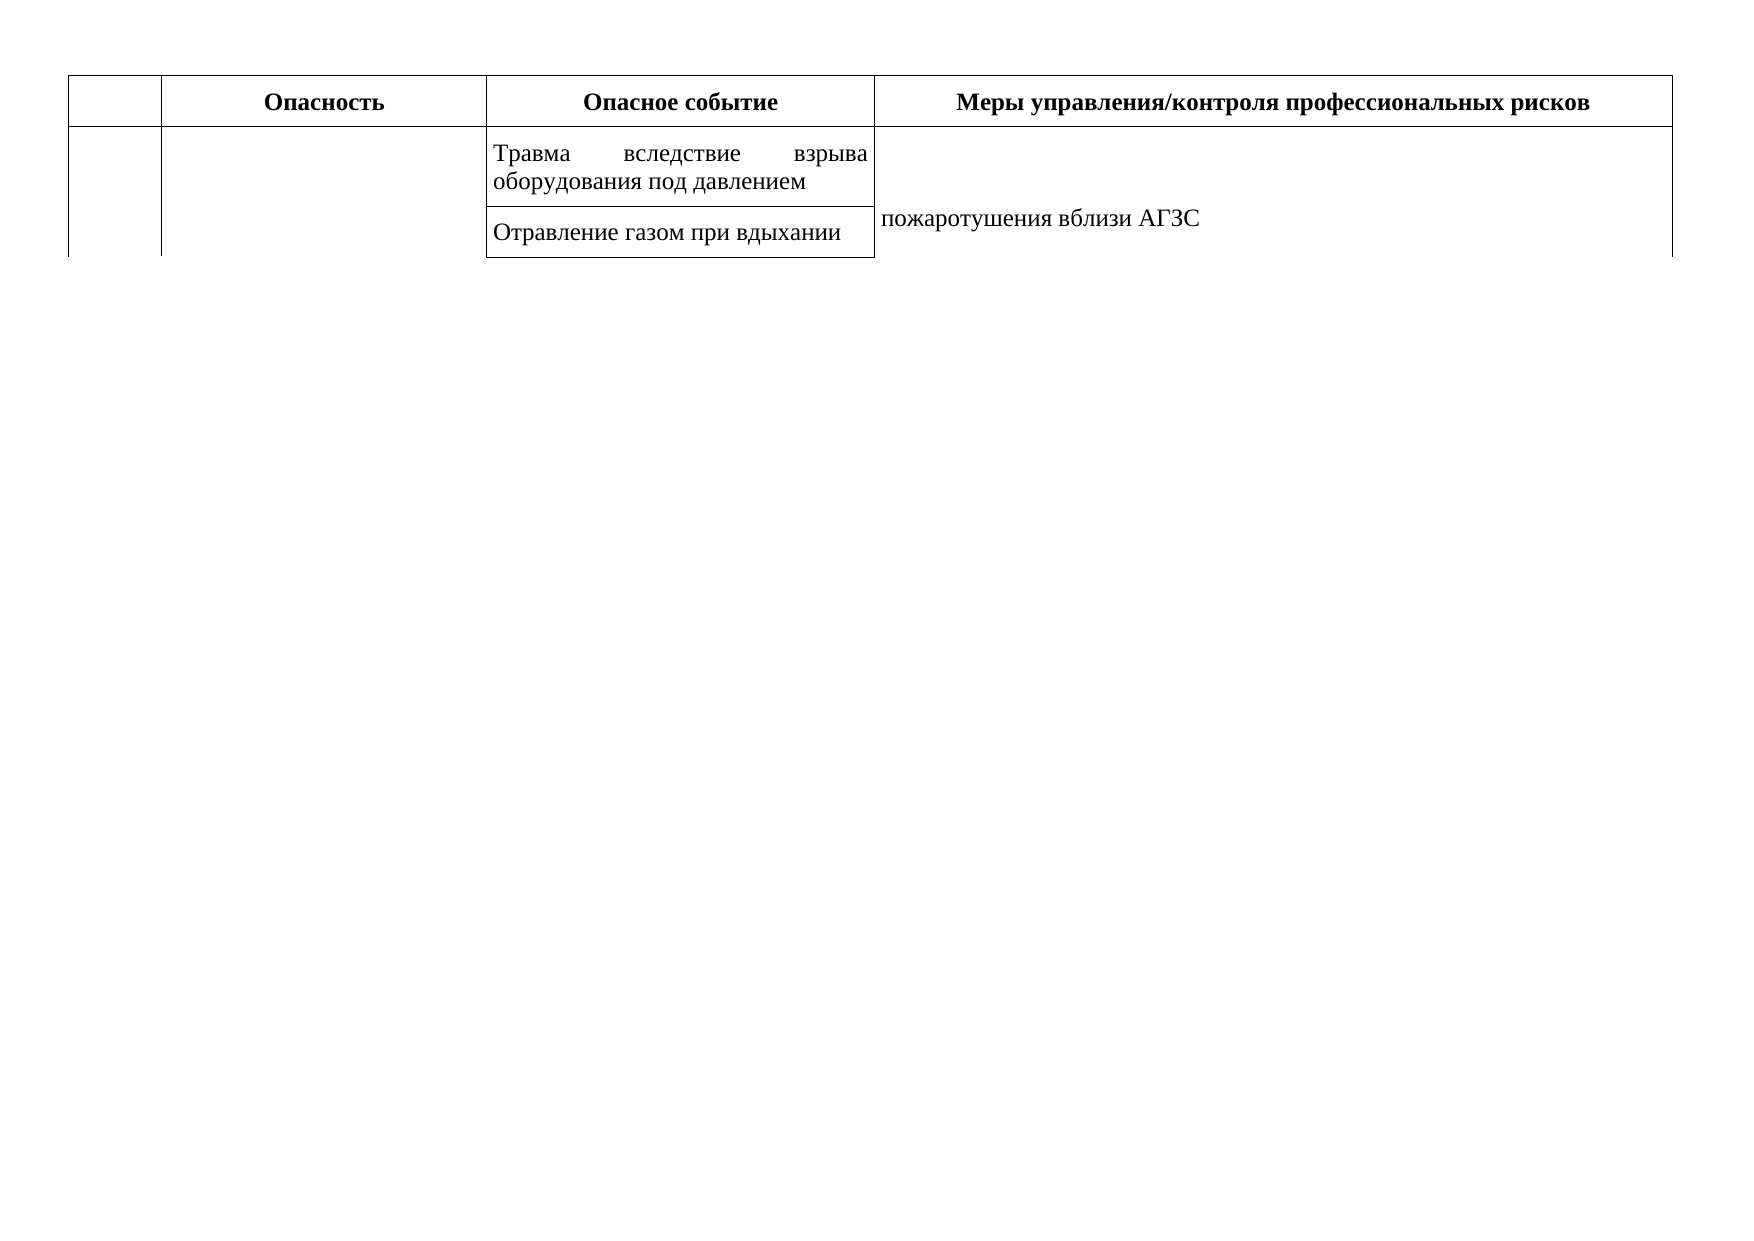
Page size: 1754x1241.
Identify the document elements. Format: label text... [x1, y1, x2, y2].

table_cell Отравление газом при вдыхании [487, 207, 874, 257]
table_header Опасность [162, 76, 486, 126]
table_header [69, 76, 161, 126]
table_cell Травма вследствие взрыва оборудования под давлением [487, 127, 874, 206]
table_header Опасное событие [487, 76, 874, 126]
table_header Меры управления/контроля профессиональных рисков [875, 76, 1672, 126]
